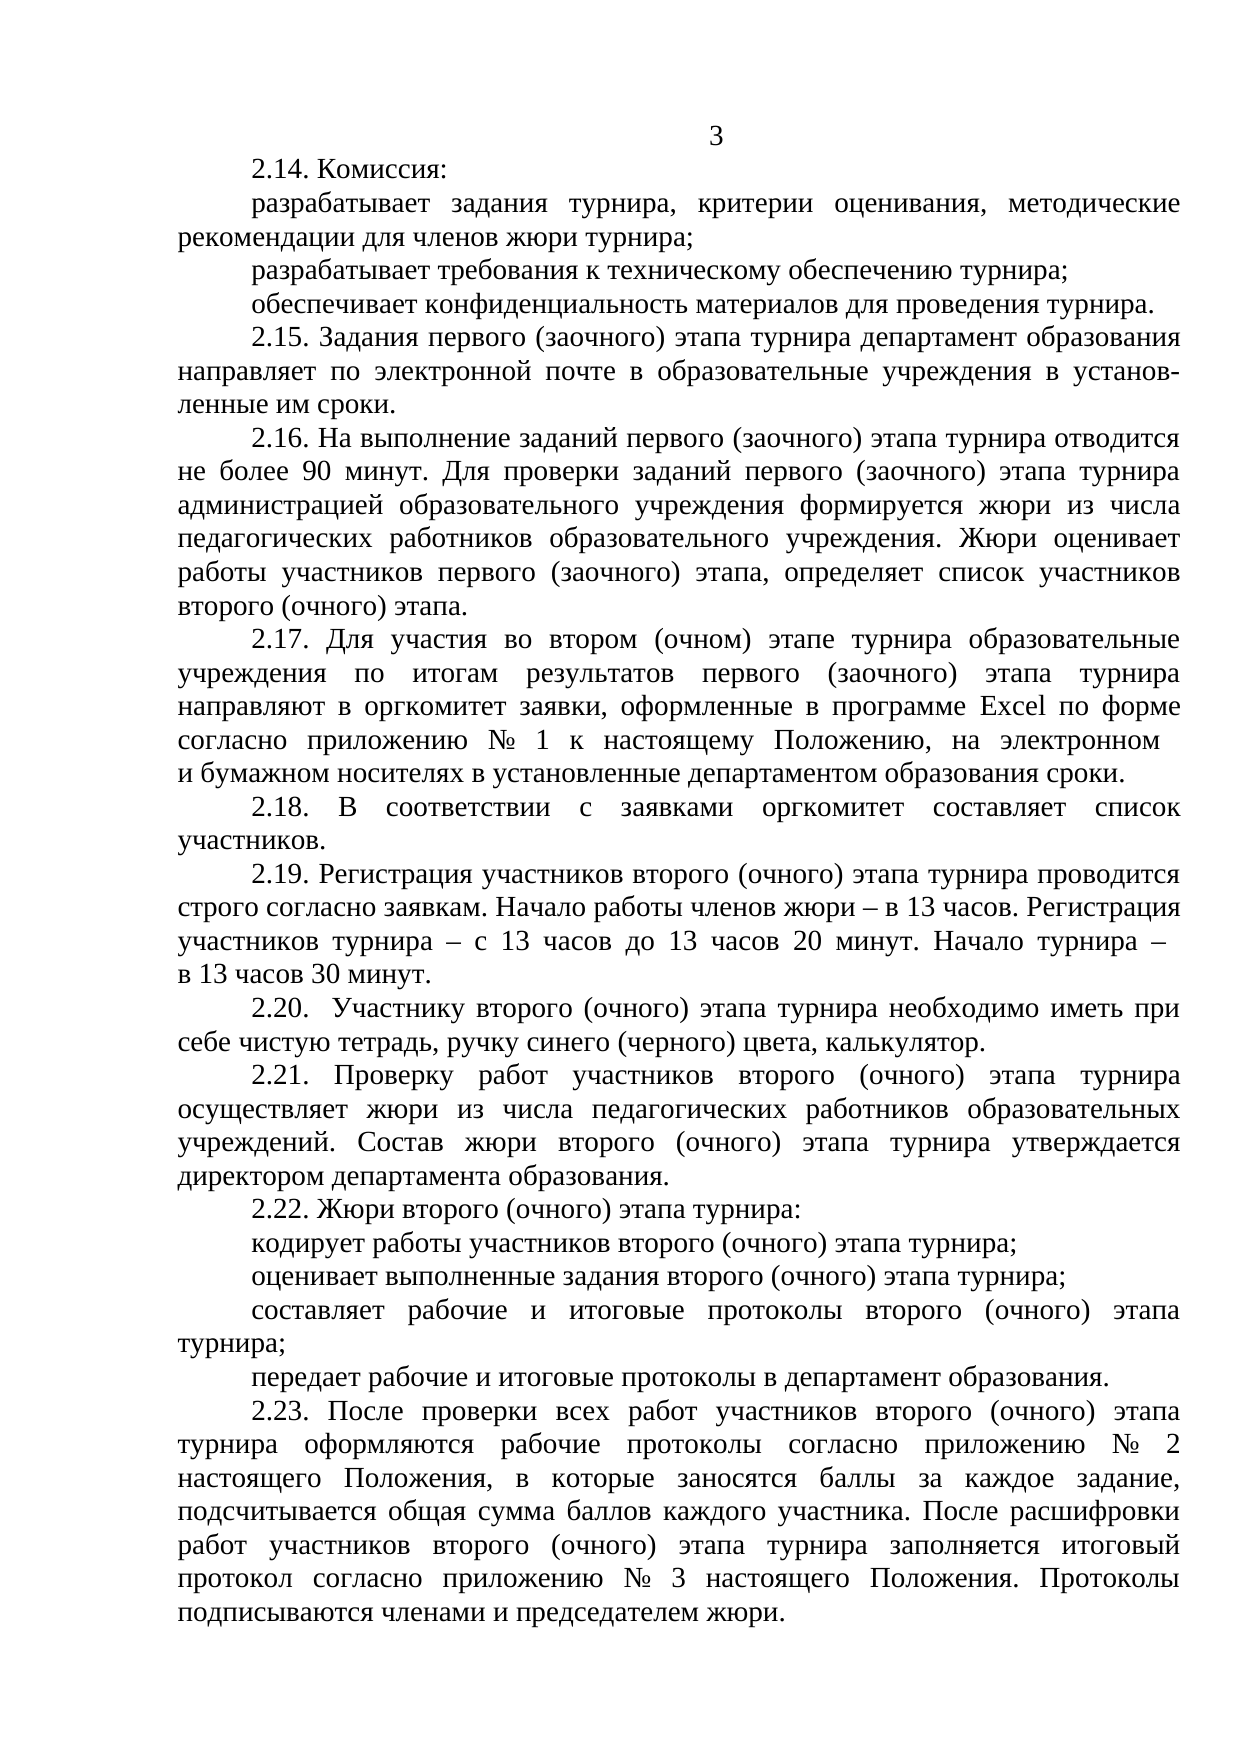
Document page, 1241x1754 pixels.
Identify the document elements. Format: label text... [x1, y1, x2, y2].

text 3 [177, 118, 1181, 152]
text 2.15. Задания первого (заочного) этапа турнира департамент образования направляет по электронной почте в образовательные учреждения в установ-ленные им сроки. [177, 319, 1181, 420]
text разрабатывает задания турнира, критерии оценивания, методические рекомендации для членов жюри турнира; [177, 185, 1181, 252]
text составляет рабочие и итоговые протоколы второго (очного) этапа турнира; [177, 1292, 1181, 1359]
text разрабатывает требования к техническому обеспечению турнира; [177, 252, 1181, 286]
text 2.22. Жюри второго (очного) этапа турнира: [177, 1191, 1181, 1225]
text обеспечивает конфиденциальность материалов для проведения турнира. [177, 286, 1181, 319]
text 2.17. Для участия во втором (очном) этапе турнира образовательные учреждения по итогам результатов первого (заочного) этапа турнира направляют в оргкомитет заявки, оформленные в программе Excel по форме согласно приложению № 1 к настоящему Положению, на электронном и бумажном носителях в установленные департаментом образования сроки. [177, 621, 1181, 789]
text 2.14. Комиссия: [177, 152, 1181, 185]
text 2.23. После проверки всех работ участников второго (очного) этапа турнира оформляются рабочие протоколы согласно приложению № 2 настоящего Положения, в которые заносятся баллы за каждое задание, подсчитывается общая сумма баллов каждого участника. После расшифровки работ участников второго (очного) этапа турнира заполняется итоговый протокол согласно приложению № 3 настоящего Положения. Протоколы подписываются членами и председателем жюри. [177, 1393, 1181, 1627]
text оценивает выполненные задания второго (очного) этапа турнира; [177, 1258, 1181, 1292]
text кодирует работы участников второго (очного) этапа турнира; [177, 1225, 1181, 1258]
text 2.19. Регистрация участников второго (очного) этапа турнира проводится строго согласно заявкам. Начало работы членов жюри – в 13 часов. Регистрация участников турнира – с 13 часов до 13 часов 20 минут. Начало турнира – в 13 часов 30 минут. [177, 856, 1181, 990]
text 2.21. Проверку работ участников второго (очного) этапа турнира осуществляет жюри из числа педагогических работников образовательных учреждений. Состав жюри второго (очного) этапа турнира утверждается директором департамента образования. [177, 1057, 1181, 1191]
text 2.16. На выполнение заданий первого (заочного) этапа турнира отводится не более 90 минут. Для проверки заданий первого (заочного) этапа турнира администрацией образовательного учреждения формируется жюри из числа педагогических работников образовательного учреждения. Жюри оценивает работы участников первого (заочного) этапа, определяет список участников второго (очного) этапа. [177, 420, 1181, 621]
text 2.20. Участнику второго (очного) этапа турнира необходимо иметь при себе чистую тетрадь, ручку синего (черного) цвета, калькулятор. [177, 990, 1181, 1057]
text 2.18. В соответствии с заявками оргкомитет составляет список участников. [177, 789, 1181, 856]
text передает рабочие и итоговые протоколы в департамент образования. [177, 1359, 1181, 1393]
